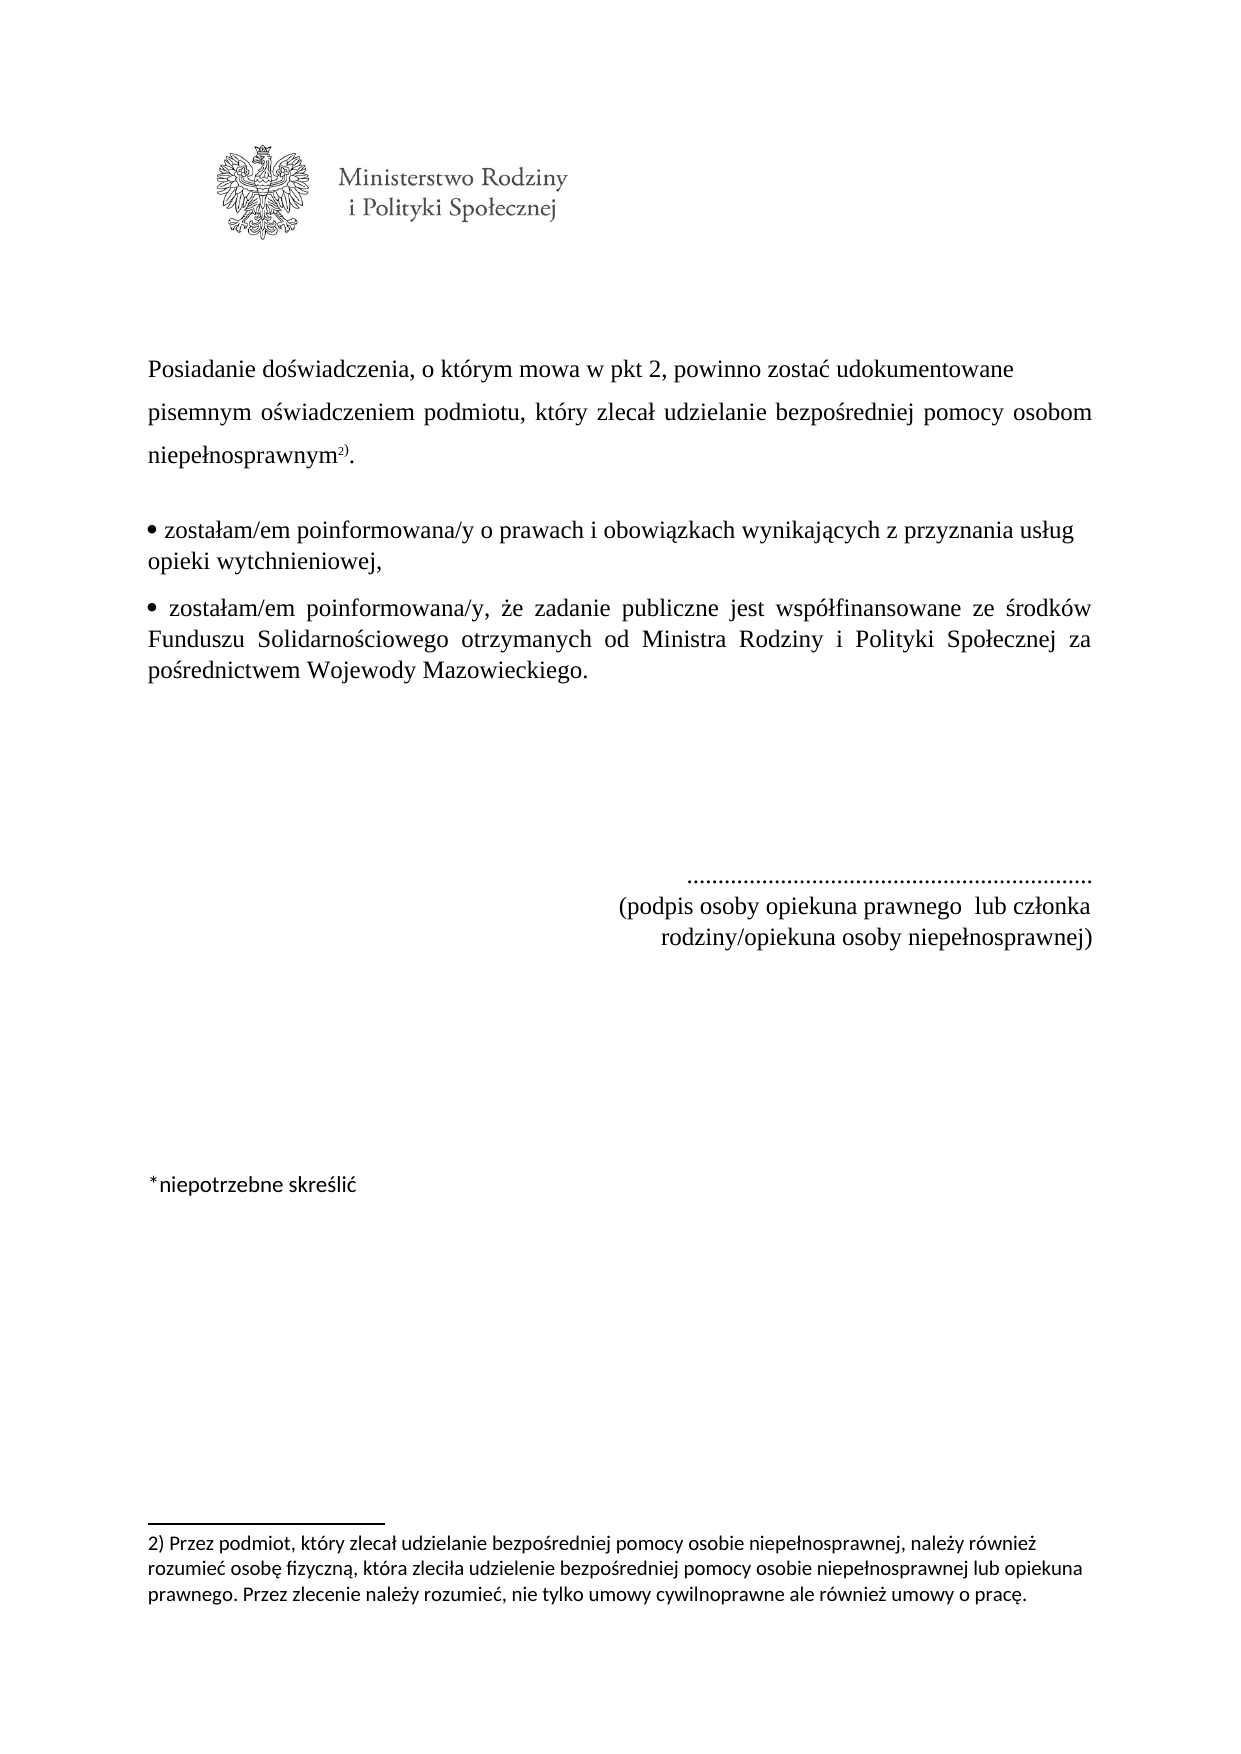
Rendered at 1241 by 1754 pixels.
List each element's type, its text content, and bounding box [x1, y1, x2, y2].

picture [147, 73, 651, 312]
text ................................................................. [148, 860, 1093, 889]
text zostałam/em poinformowana/y, że zadanie publiczne jest współfinansowane ze środków Funduszu Solidarnościowego otrzymanych od Ministra Rodziny i Polityki Społecznej za pośrednictwem Wojewody Mazowieckiego. [148, 593, 1093, 684]
text rodziny/opiekuna osoby niepełnosprawnej) [148, 922, 1093, 981]
text Posiadanie doświadczenia, o którym mowa w pkt 2, powinno zostać udokumentowane [148, 354, 1093, 383]
text (podpis osoby opiekuna prawnego lub członka [148, 891, 1093, 920]
text *niepotrzebne skreślić [148, 1171, 1093, 1199]
text zostałam/em poinformowana/y o prawach i obowiązkach wynikających z przyznania usług opieki wytchnieniowej, [148, 515, 1093, 574]
text pisemnym oświadczeniem podmiotu, który zlecał udzielanie bezpośredniej pomocy osobom niepełnosprawnym). [148, 397, 1093, 469]
